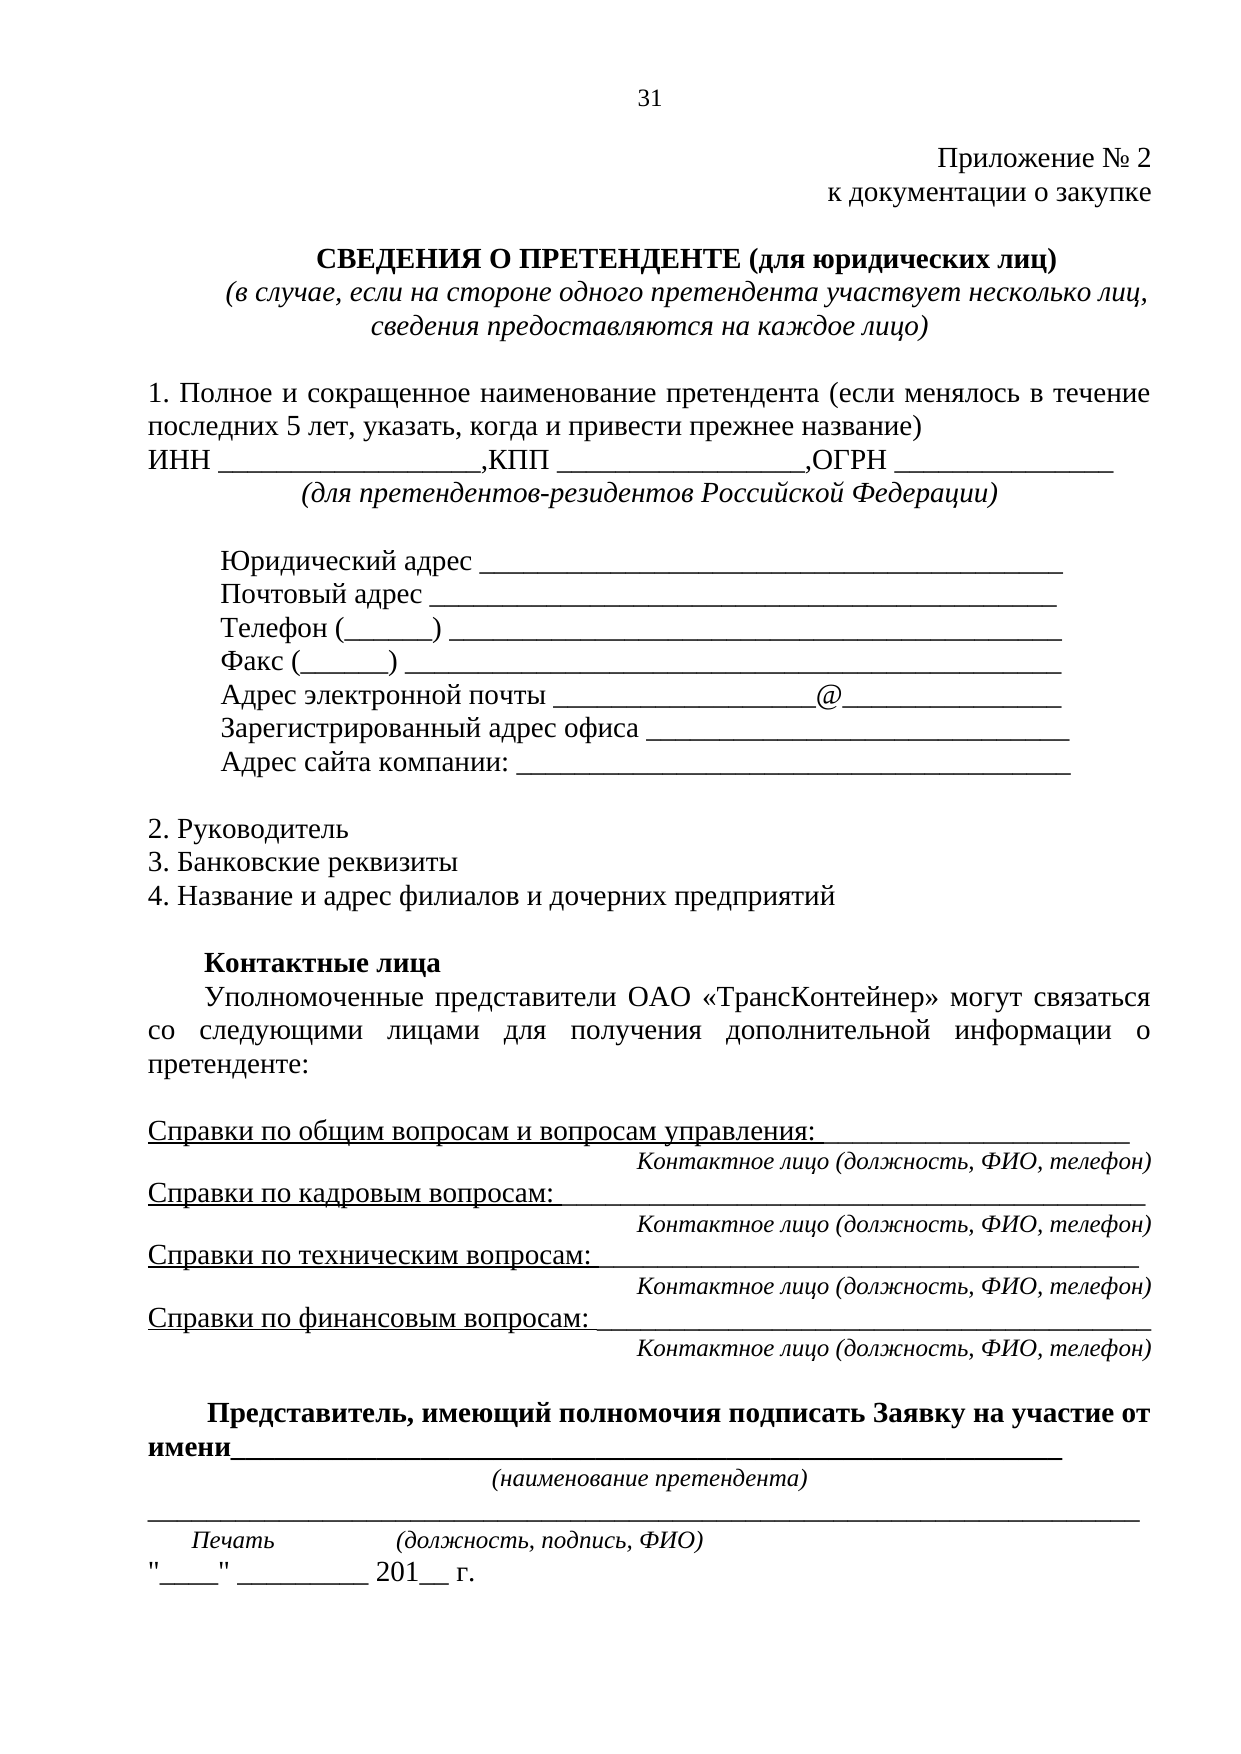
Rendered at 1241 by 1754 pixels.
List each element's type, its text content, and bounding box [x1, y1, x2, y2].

text СВЕДЕНИЯ О ПРЕТЕНДЕНТЕ (для юридических лиц) [148, 241, 1152, 274]
text Справки по кадровым вопросам: ________________________________________ [148, 1175, 1152, 1209]
text ИНН __________________,КПП _________________,ОГРН _______________ [148, 442, 1152, 476]
text 1. Полное и сокращенное наименование претендента (если менялось в течение последних 5 лет, указать, когда и привести прежнее название) [148, 375, 1152, 442]
text Контактное лицо (должность, ФИО, телефон) [148, 1333, 1152, 1362]
text Уполномоченные представители ОАО «ТрансКонтейнер» могут связаться со следующими лицами для получения дополнительной информации о претенденте: [148, 979, 1152, 1079]
text Печать (должность, подпись, ФИО) [148, 1525, 1152, 1554]
text 3. Банковские реквизиты [148, 844, 1152, 878]
text к документации о закупке [148, 174, 1152, 207]
text Зарегистрированный адрес офиса _____________________________ [148, 710, 1152, 744]
text 2. Руководитель [148, 811, 1152, 844]
text Юридический адрес ________________________________________ [148, 543, 1152, 576]
text Телефон (______) __________________________________________ [148, 610, 1152, 643]
text Контактные лица [148, 945, 1152, 979]
subtitle Представитель, имеющий полномочия подписать Заявку на участие от имени_________________________________________________________ [148, 1396, 1152, 1463]
text (для претендентов-резидентов Российской Федерации) [148, 476, 1152, 509]
text Справки по общим вопросам и вопросам управления: _____________________ [148, 1113, 1152, 1146]
text Факс (______) _____________________________________________ [148, 643, 1152, 677]
text Почтовый адрес ___________________________________________ [148, 576, 1152, 610]
text ____________________________________________________________________ [148, 1491, 1152, 1525]
text Справки по финансовым вопросам: ______________________________________ [148, 1300, 1152, 1333]
text Справки по техническим вопросам: _____________________________________ [148, 1237, 1152, 1271]
text Контактное лицо (должность, ФИО, телефон) [148, 1209, 1152, 1237]
text Контактное лицо (должность, ФИО, телефон) [148, 1146, 1152, 1175]
text Контактное лицо (должность, ФИО, телефон) [148, 1271, 1152, 1300]
text 4. Название и адрес филиалов и дочерних предприятий [148, 878, 1152, 912]
text (в случае, если на стороне одного претендента участвует несколько лиц, сведения предоставляются на каждое лицо) [148, 274, 1152, 341]
text (наименование претендента) [148, 1463, 1152, 1491]
text Адрес сайта компании: ______________________________________ [148, 744, 1152, 777]
text "____" _________ 201__ г. [148, 1554, 1152, 1587]
text Адрес электронной почты __________________@_______________ [148, 677, 1152, 710]
text Приложение № 2 [148, 140, 1152, 174]
